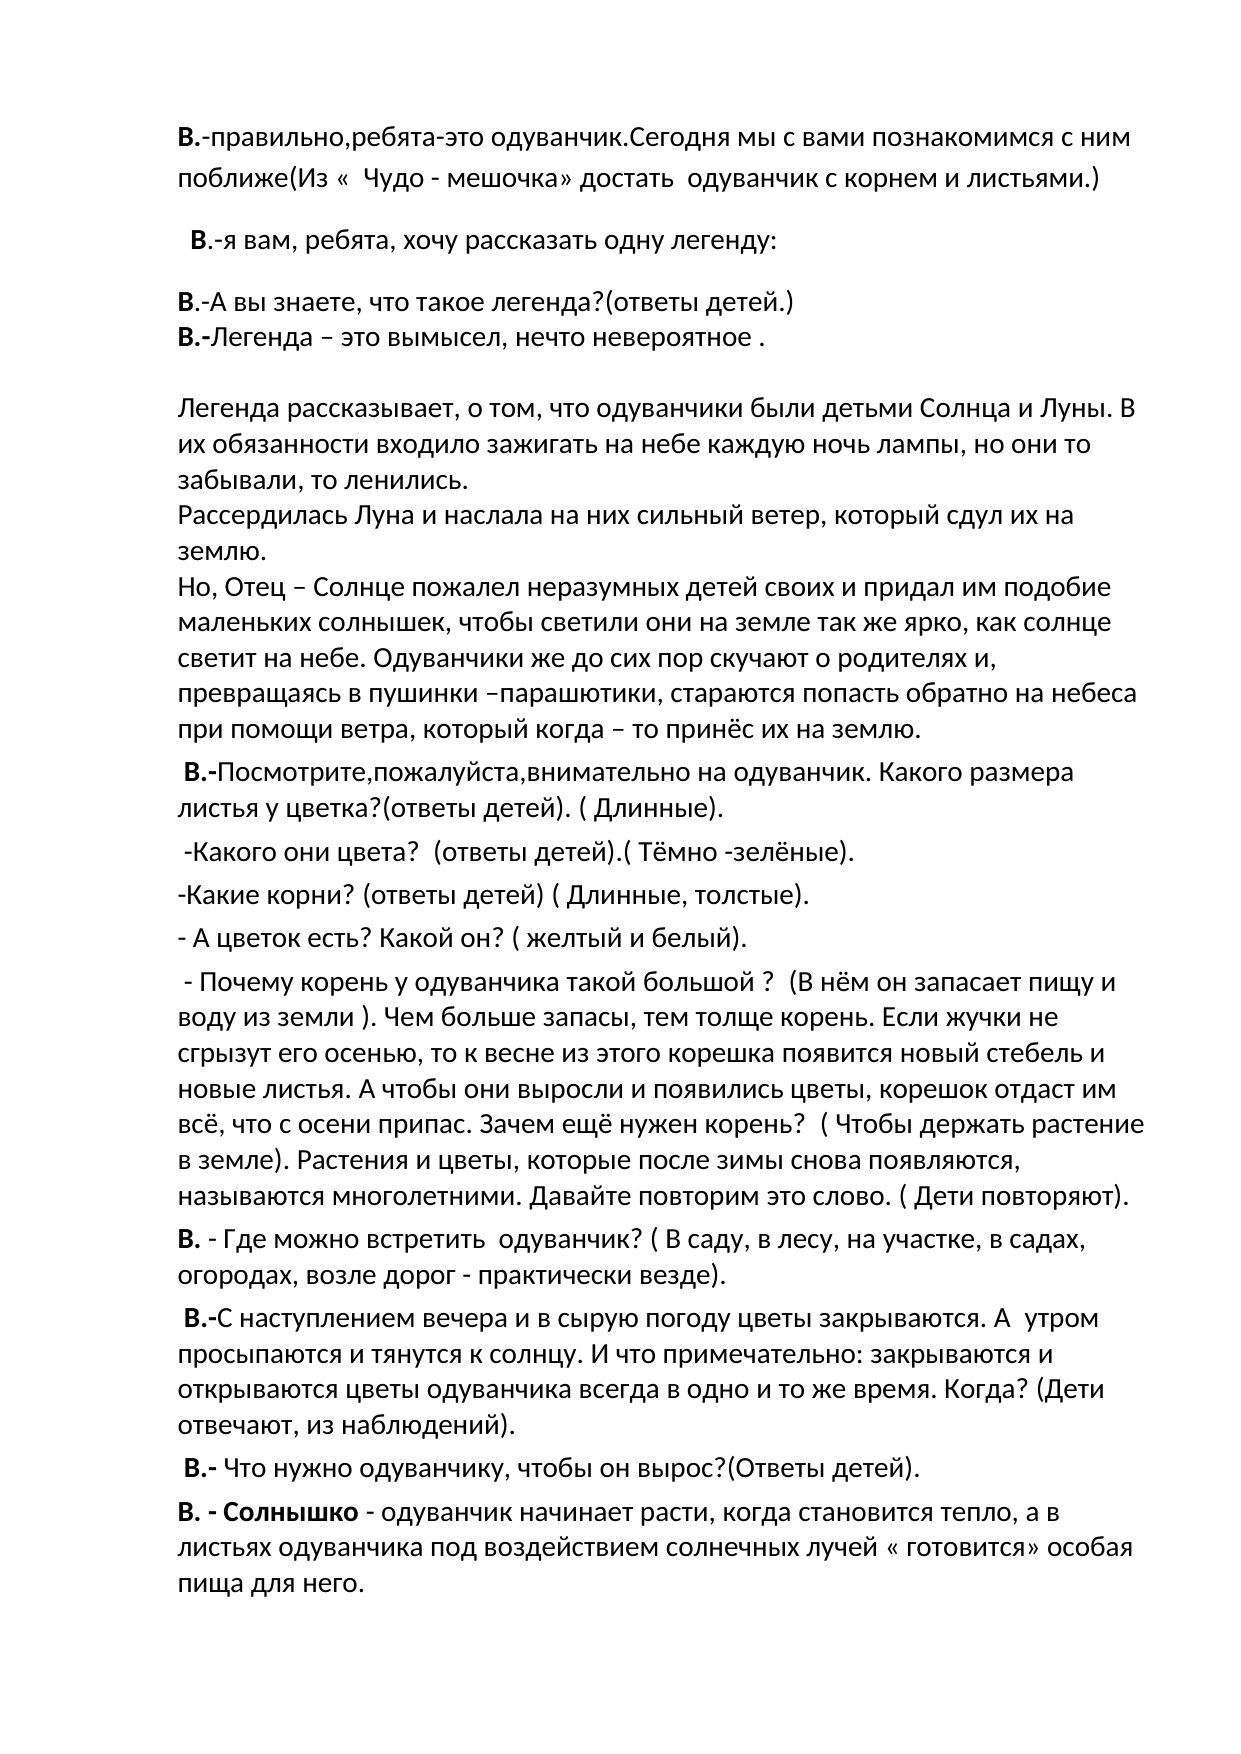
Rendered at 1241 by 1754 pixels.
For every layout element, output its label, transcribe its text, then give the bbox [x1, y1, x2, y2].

text В.-Посмотрите,пожалуйста,внимательно на одуванчик. Какого размера листья у цветка?(ответы детей). ( Длинные). [177, 753, 1152, 825]
text В.-С наступлением вечера и в сырую погоду цветы закрываются. А утром просыпаются и тянутся к солнцу. И что примечательно: закрываются и открываются цветы одуванчика всегда в одно и то же время. Когда? (Дети отвечают, из наблюдений). [177, 1299, 1152, 1442]
text В. - Солнышко - одуванчик начинает расти, когда становится тепло, а в листьях одуванчика под воздействием солнечных лучей « готовится» особая пища для него. [177, 1493, 1152, 1600]
text В.-Легенда – это вымысел, нечто невероятное . [177, 318, 1152, 354]
text при помощи ветра, который когда – то принёс их на землю. [177, 710, 1152, 746]
text В.-правильно,ребята-это одуванчик.Сегодня мы с вами познакомимся с ним поближе(Из « Чудо - мешочка» достать одуванчик с корнем и листьями.) [177, 118, 1152, 195]
text Легенда рассказывает, о том, что одуванчики были детьми Солнца и Луны. В [177, 389, 1152, 425]
text В.-А вы знаете, что такое легенда?(ответы детей.) [177, 283, 1152, 318]
text землю. [177, 532, 1152, 568]
text -Какого они цвета? (ответы детей).( Тёмно -зелёные). [177, 833, 1152, 868]
text В. - Где можно встретить одуванчик? ( В саду, в лесу, на участке, в садах, огородах, возле дорог - практически везде). [177, 1220, 1152, 1291]
text забывали, то ленились. [177, 461, 1152, 496]
text -Какие корни? (ответы детей) ( Длинные, толстые). [177, 876, 1152, 912]
text - А цветок есть? Какой он? ( желтый и белый). [177, 919, 1152, 955]
text - Почему корень у одуванчика такой большой ? (В нём он запасает пищу и воду из земли ). Чем больше запасы, тем толще корень. Если жучки не сгрызут его осенью, то к весне из этого корешка появится новый стебель и новые листья. А чтобы они выросли и появились цветы, корешок отдаст им всё, что с осени припас. Зачем ещё нужен корень? ( Чтобы держать растение в земле). Растения и цветы, которые после зимы снова появляются, называются многолетними. Давайте повторим это слово. ( Дети повторяют). [177, 963, 1152, 1212]
text их обязанности входило зажигать на небе каждую ночь лампы, но они то [177, 425, 1152, 461]
text Но, Отец – Солнце пожалел неразумных детей своих и придал им подобие [177, 568, 1152, 603]
text маленьких солнышек, чтобы светили они на земле так же ярко, как солнце [177, 603, 1152, 639]
text светит на небе. Одуванчики же до сих пор скучают о родителях и, [177, 639, 1152, 674]
text Рассердилась Луна и наслала на них сильный ветер, который сдул их на [177, 496, 1152, 532]
text превращаясь в пушинки –парашютики, стараются попасть обратно на небеса [177, 674, 1152, 710]
text В.- Что нужно одуванчику, чтобы он вырос?(Ответы детей). [177, 1449, 1152, 1485]
text В.-я вам, ребята, хочу рассказать одну легенду: [177, 221, 1152, 256]
